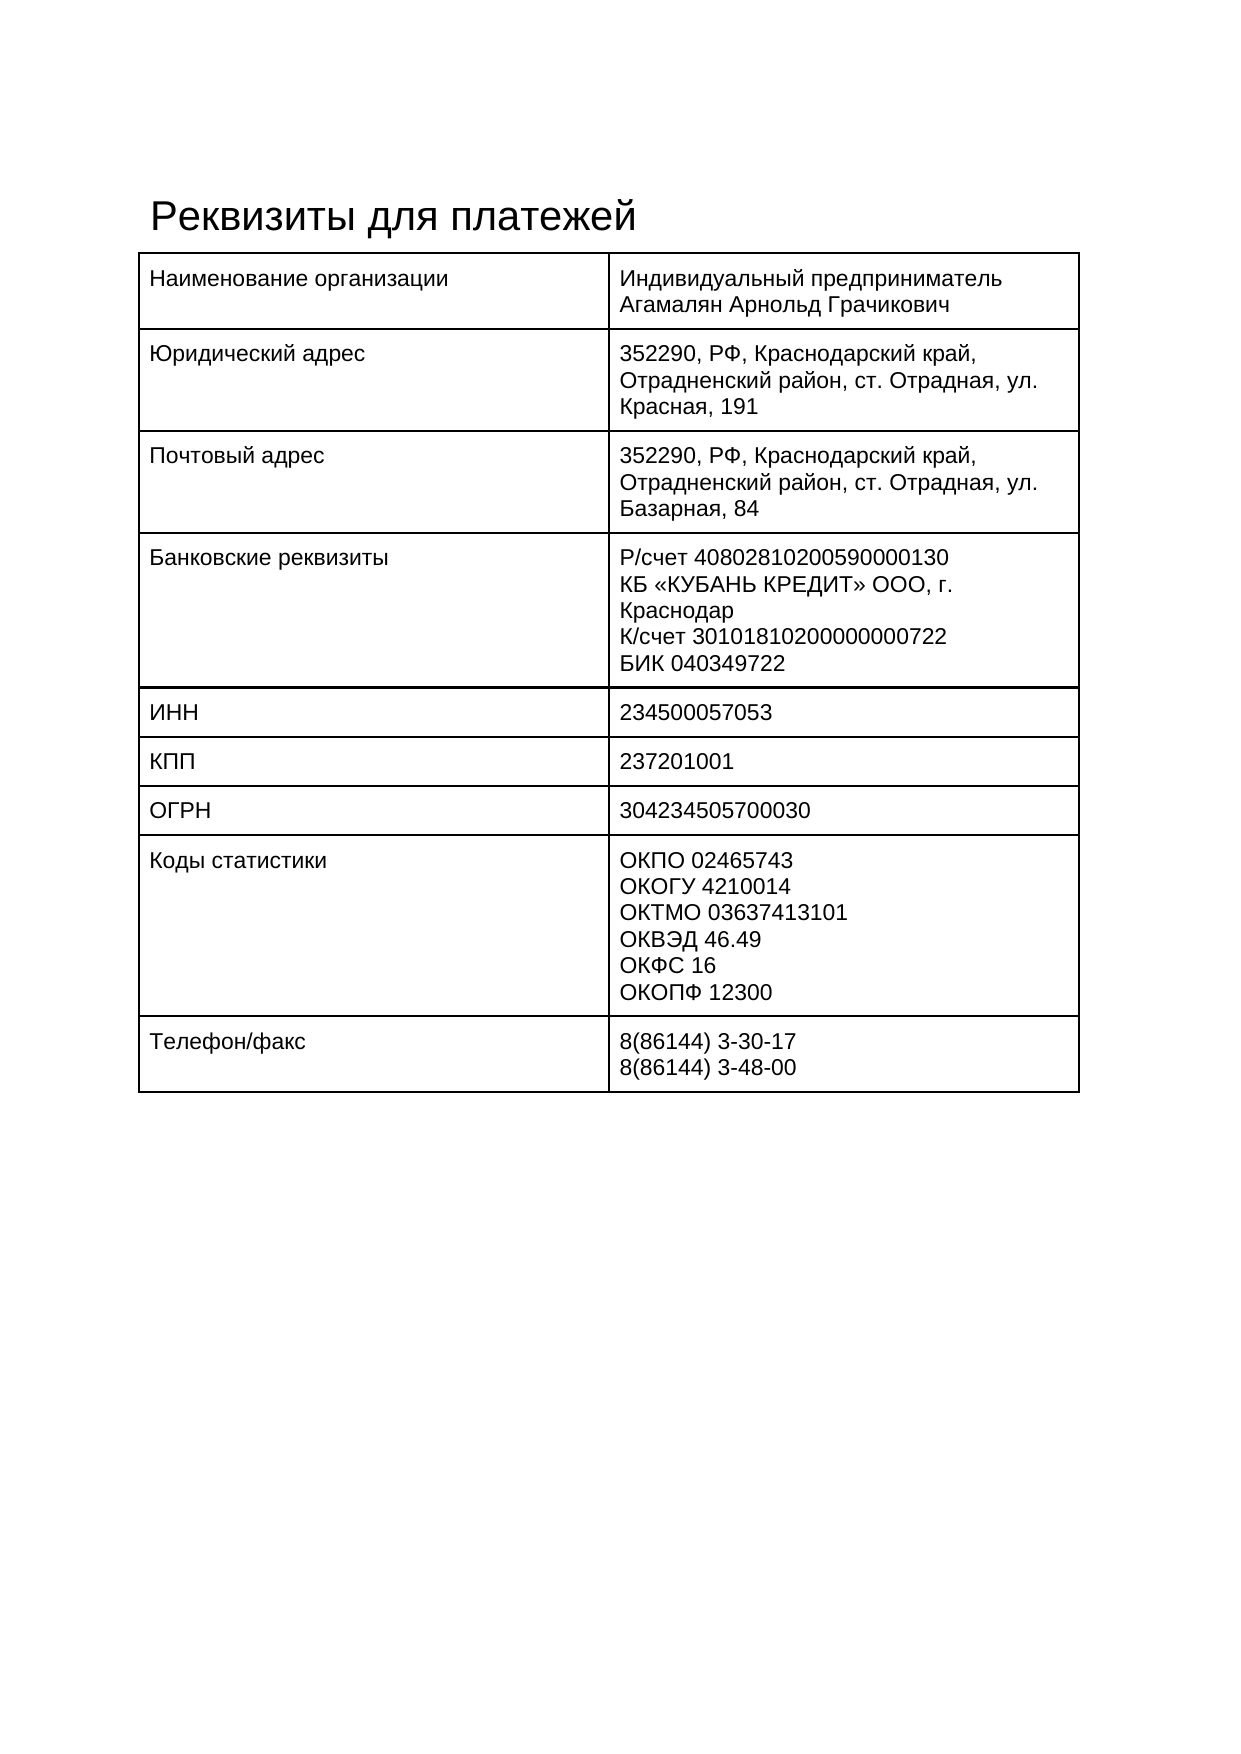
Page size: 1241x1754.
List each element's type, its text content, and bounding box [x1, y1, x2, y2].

table_cell КПП [140, 738, 608, 785]
table_header Наименование организации [140, 254, 608, 328]
table_cell Коды статистики [140, 836, 608, 1015]
table_cell ИНН [140, 689, 608, 736]
subtitle Реквизиты для платежей [150, 192, 1090, 239]
table_cell 234500057053 [610, 689, 1078, 736]
table_cell 8(86144) 3-30-17 8(86144) 3-48-00 [610, 1017, 1078, 1091]
table_cell 304234505700030 [610, 787, 1078, 834]
table_cell ОКПО 02465743 ОКОГУ 4210014 ОКТМО 03637413101 ОКВЭД 46.49 ОКФС 16 ОКОПФ 12300 [610, 836, 1078, 1015]
table_cell 237201001 [610, 738, 1078, 785]
table_cell ОГРН [140, 787, 608, 834]
table_cell Телефон/факс [140, 1017, 608, 1091]
table_cell Юридический адрес [140, 330, 608, 430]
table_cell Банковские реквизиты [140, 534, 608, 686]
table_header Индивидуальный предприниматель Агамалян Арнольд Грачикович [610, 254, 1078, 328]
table_cell 352290, РФ, Краснодарский край, Отрадненский район, ст. Отрадная, ул. Красная, 191 [610, 330, 1078, 430]
table_cell 352290, РФ, Краснодарский край, Отрадненский район, ст. Отрадная, ул. Базарная, 84 [610, 432, 1078, 532]
table_cell Р/счет 40802810200590000130 КБ «КУБАНЬ КРЕДИТ» ООО, г. Краснодар К/cчет 30101810200000000722 БИК 040349722 [610, 534, 1078, 686]
table_cell Почтовый адрес [140, 432, 608, 532]
